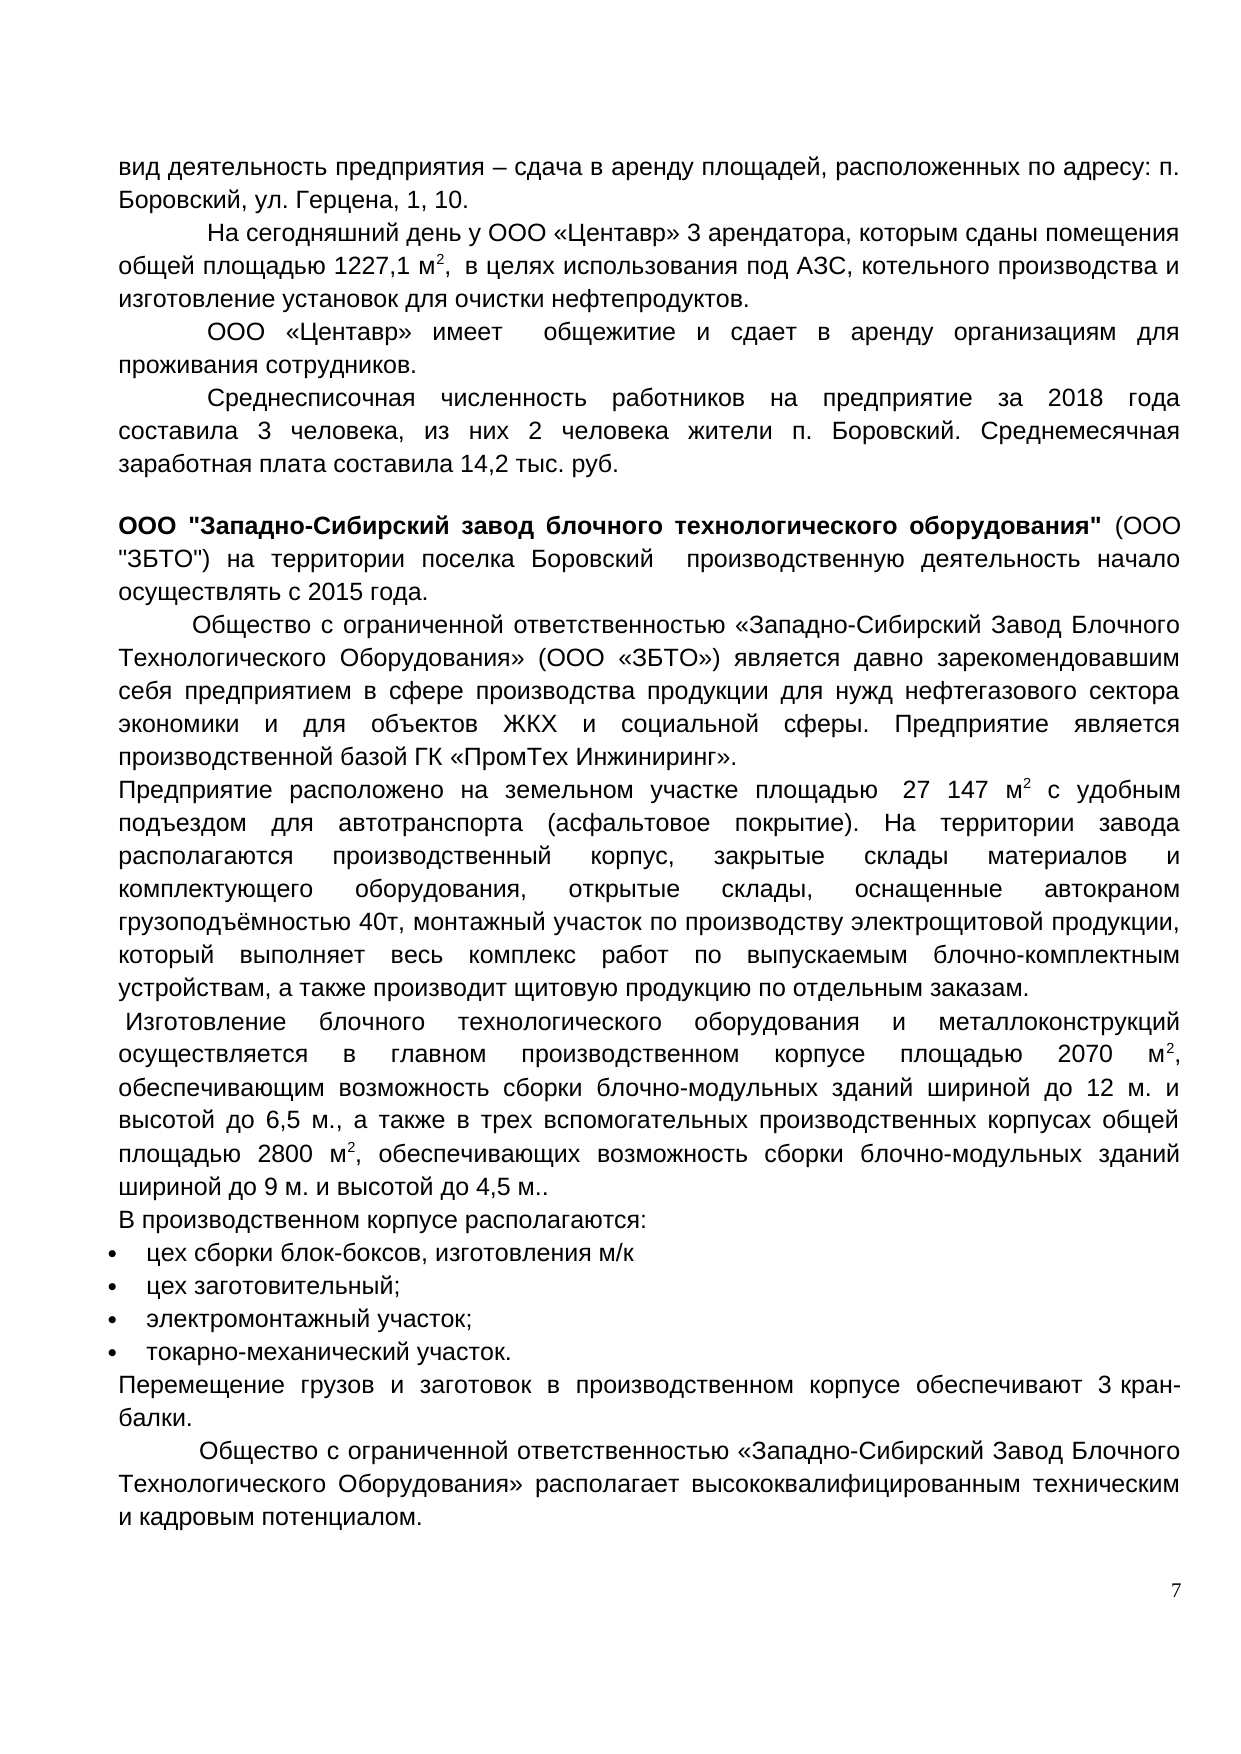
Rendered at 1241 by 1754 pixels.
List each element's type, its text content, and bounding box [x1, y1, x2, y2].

list цех сборки блок-боксов, изготовления м/к [109, 1238, 1181, 1266]
text ООО "Западно-Сибирский завод блочного технологического оборудования" (ООО "ЗБТО") на территории поселка Боровский производственную деятельность начало осуществлять с 2015 года. [118, 511, 1181, 606]
text Общество с ограниченной ответственностью «Западно-Сибирский Завод Блочного Технологического Оборудования» располагает высококвалифицированным техническим и кадровым потенциалом. [118, 1436, 1181, 1531]
text Предприятие расположено на земельном участке площадью 27 147 м2 с удобным подъездом для автотранспорта (асфальтовое покрытие). На территории завода располагаются производственный корпус, закрытые склады материалов и комплектующего оборудования, открытые склады, оснащенные автокраном грузоподъёмностью 40т, монтажный участок по производству электрощитовой продукции, который выполняет весь комплекс работ по выпускаемым блочно-комплектным устройствам, а также производит щитовую продукцию по отдельным заказам. [118, 775, 1181, 1002]
text В производственном корпусе располагаются: [118, 1204, 1181, 1233]
list цех заготовительный; [109, 1271, 1181, 1299]
text На сегодняшний день у ООО «Центавр» 3 арендатора, которым сданы помещения общей площадью 1227,1 м2, в целях использования под АЗС, котельного производства и изготовление установок для очистки нефтепродуктов. [118, 218, 1181, 313]
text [118, 152, 1181, 213]
text ООО «Центавр» имеет общежитие и сдает в аренду организациям для проживания сотрудников. [118, 317, 1181, 379]
text Среднесписочная численность работников на предприятие за 2018 года составила 3 человека, из них 2 человека жители п. Боровский. Среднемесячная заработная плата составила 14,2 тыс. руб. [118, 383, 1181, 478]
list электромонтажный участок; [109, 1304, 1181, 1332]
text Изготовление блочного технологического оборудования и металлоконструкций осуществляется в главном производственном корпусе площадью 2070 м2, обеспечивающим возможность сборки блочно-модульных зданий шириной до 12 м. и высотой до 6,5 м., а также в трех вспомогательных производственных корпусах общей площадью 2800 м2, обеспечивающих возможность сборки блочно-модульных зданий шириной до 9 м. и высотой до 4,5 м.. [118, 1006, 1181, 1200]
text Общество с ограниченной ответственностью «Западно-Сибирский Завод Блочного Технологического Оборудования» (ООО «ЗБТО») является давно зарекомендовавшим себя предприятием в сфере производства продукции для нужд нефтегазового сектора экономики и для объектов ЖКХ и социальной сферы. Предприятие является производственной базой ГК «ПромТех Инжиниринг». [118, 610, 1181, 771]
text Перемещение грузов и заготовок в производственном корпусе обеспечивают 3 кран-балки. [118, 1370, 1181, 1431]
list токарно-механический участок. [109, 1337, 1181, 1365]
